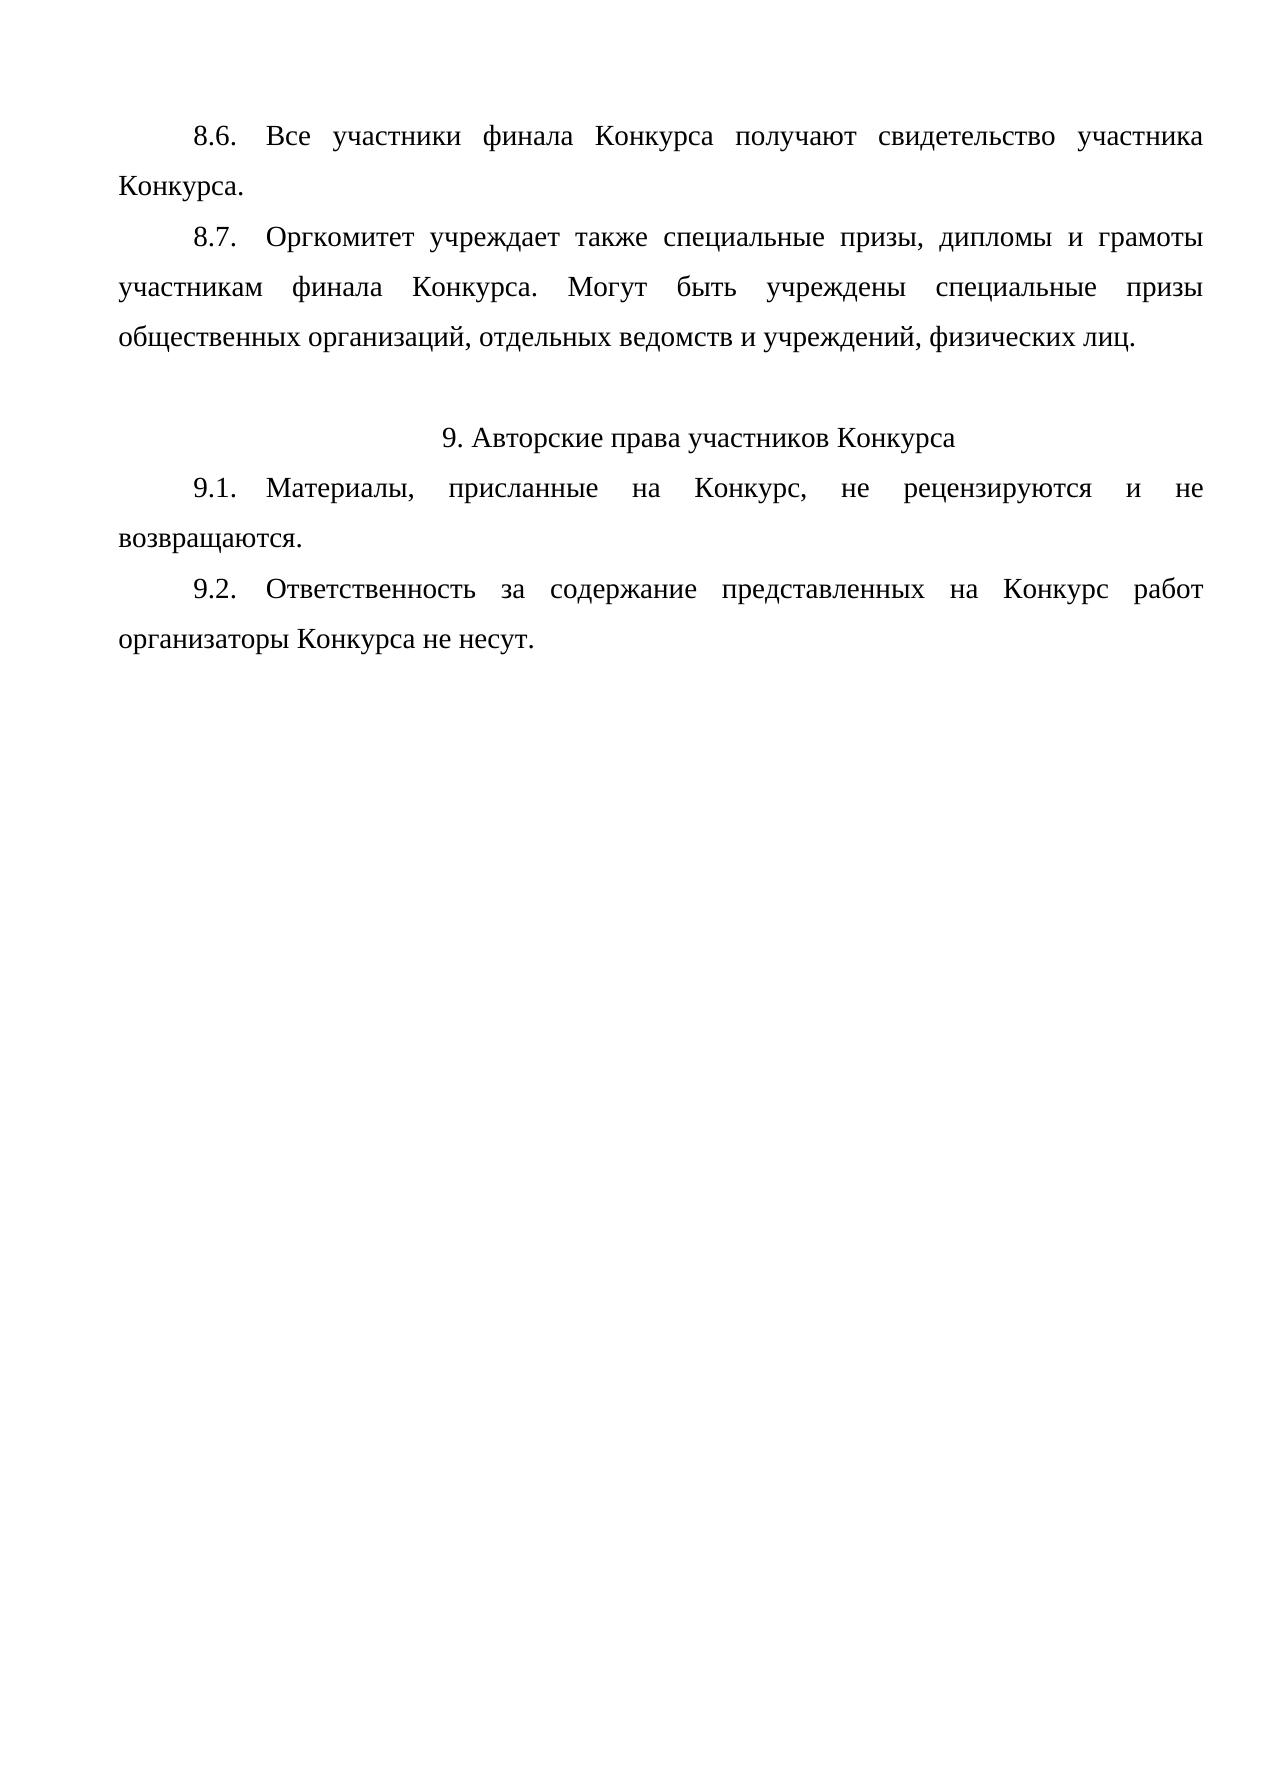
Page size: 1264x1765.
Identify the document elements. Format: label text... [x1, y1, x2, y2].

text 8.6. Все участники финала Конкурса получают свидетельство участника Конкурса. [118, 118, 1204, 202]
text 9.1. Материалы, присланные на Конкурс, не рецензируются и не возвращаются. [118, 470, 1204, 554]
text 9. Авторские права участников Конкурса [118, 420, 1204, 453]
text 9.2. Ответственность за содержание представленных на Конкурс работ организаторы Конкурса не несут. [118, 571, 1204, 655]
text 8.7. Оргкомитет учреждает также специальные призы, дипломы и грамоты участникам финала Конкурса. Могут быть учреждены специальные призы общественных организаций, отдельных ведомств и учреждений, физических лиц. [118, 219, 1204, 353]
